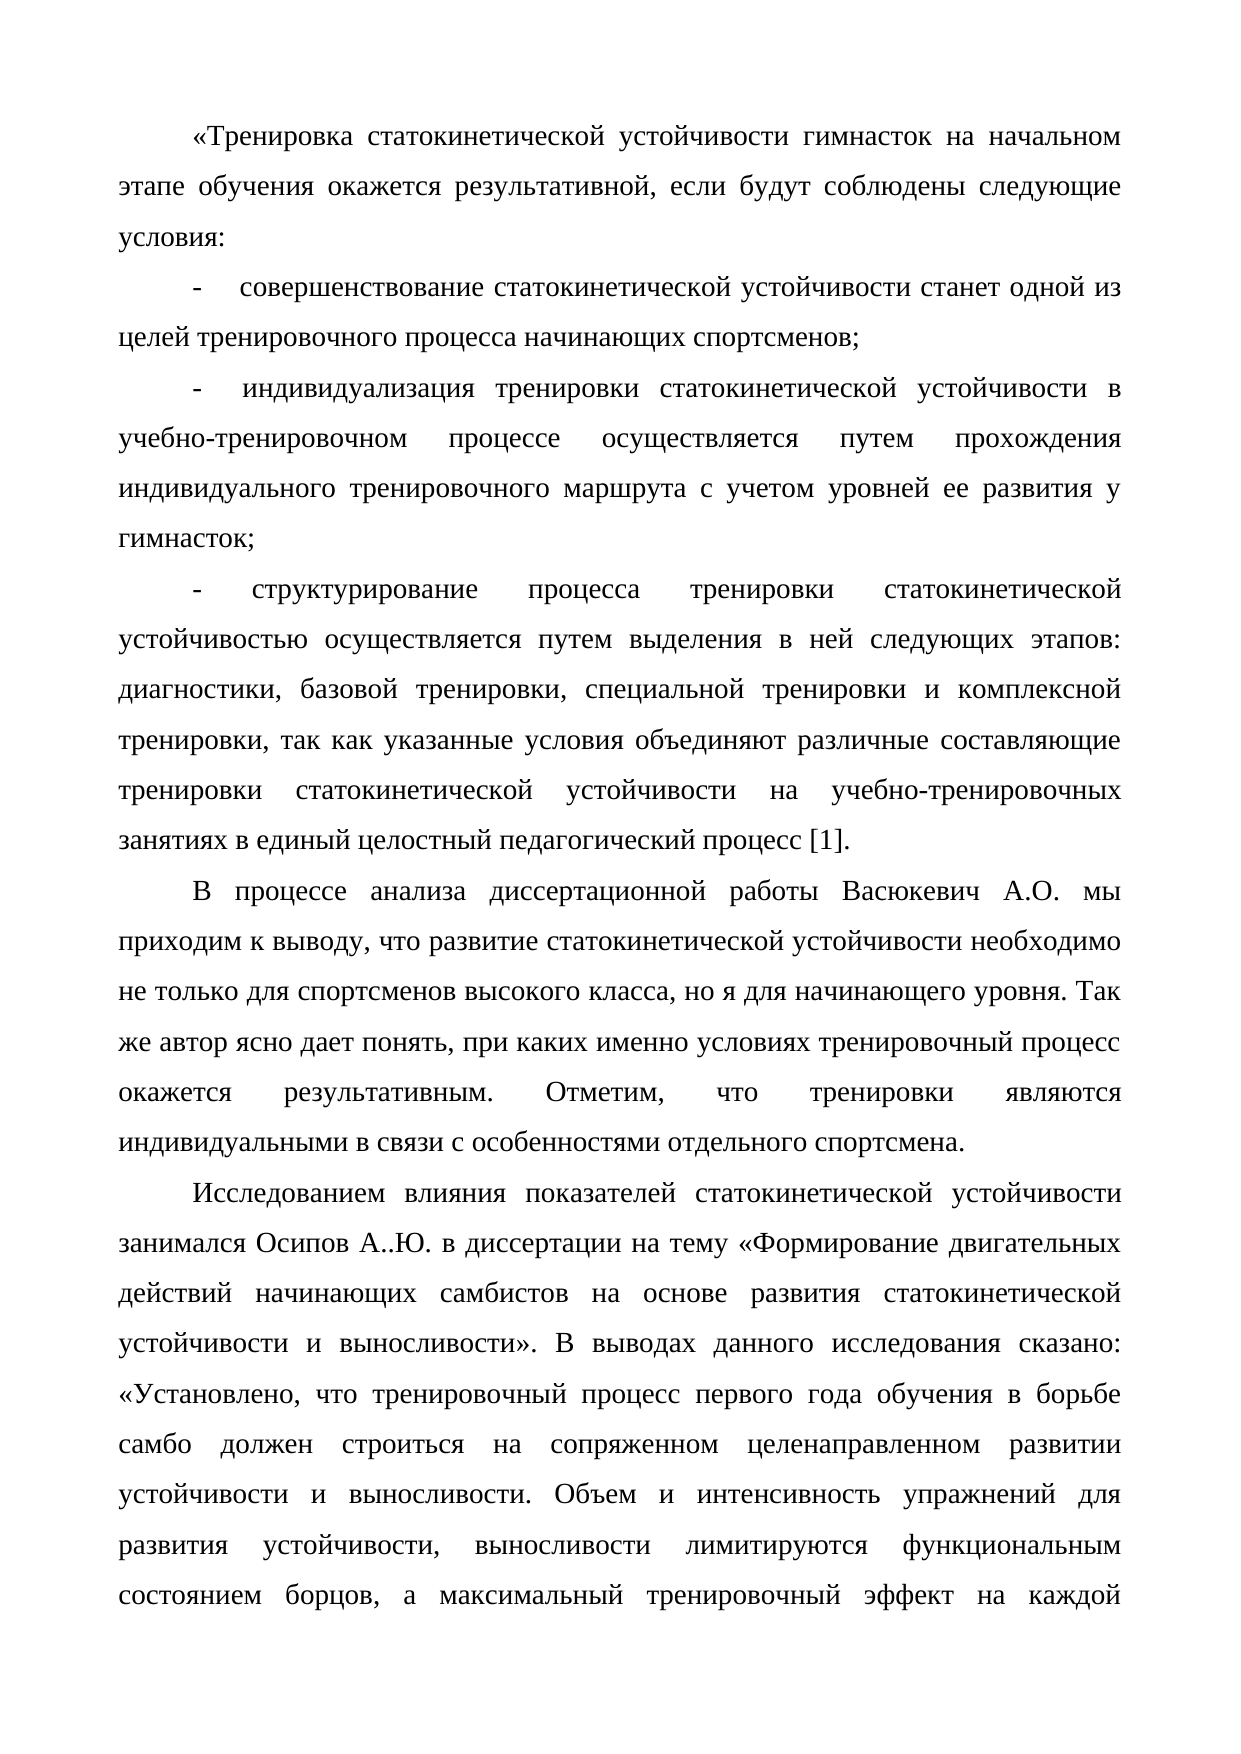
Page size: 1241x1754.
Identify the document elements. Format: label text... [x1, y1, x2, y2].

text В процессе анализа диссертационной работы Васюкевич А.О. мы приходим к выводу, что развитие статокинетической устойчивости необходимо не только для спортсменов высокого класса, но я для начинающего уровня. Так же автор ясно дает понять, при каких именно условиях тренировочный процесс окажется результативным. Отметим, что тренировки являются индивидуальными в связи с особенностями отдельного спортсмена. [118, 873, 1122, 1158]
text - структурирование процесса тренировки статокинетической устойчивостью осуществляется путем выделения в ней следующих этапов: диагностики, базовой тренировки, специальной тренировки и комплексной тренировки, так как указанные условия объединяют различные составляющие тренировки статокинетической устойчивости на учебно-тренировочных занятиях в единый целостный педагогический процесс [1]. [118, 571, 1122, 856]
text - индивидуализация тренировки статокинетической устойчивости в учебно-тренировочном процессе осуществляется путем прохождения индивидуального тренировочного маршрута с учетом уровней ее развития у гимнасток; [118, 370, 1122, 554]
text - совершенствование статокинетической устойчивости станет одной из целей тренировочного процесса начинающих спортсменов; [118, 269, 1122, 353]
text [118, 1175, 1122, 1611]
text «Тренировка статокинетической устойчивости гимнасток на начальном этапе обучения окажется результативной, если будут соблюдены следующие условия: [118, 118, 1122, 252]
